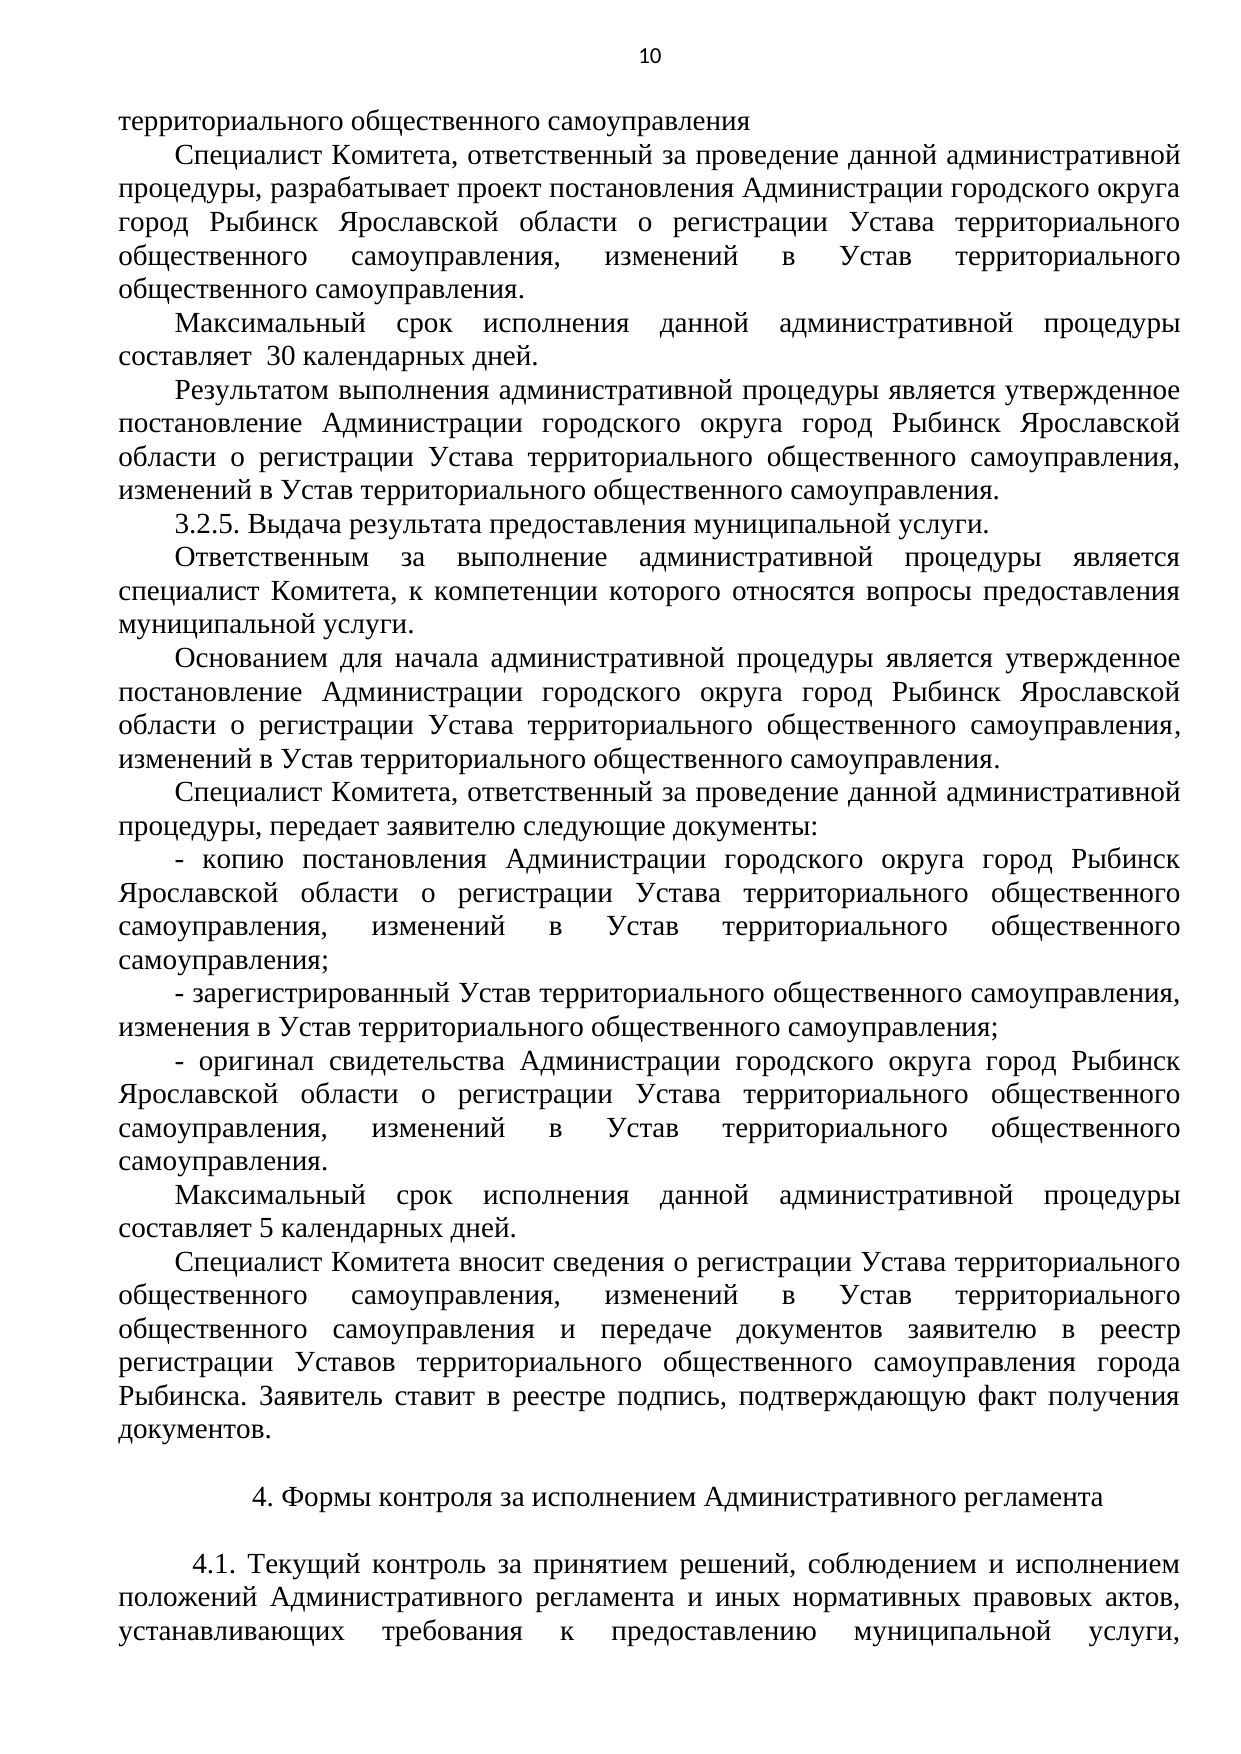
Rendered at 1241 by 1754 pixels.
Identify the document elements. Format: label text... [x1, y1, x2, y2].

text Максимальный срок исполнения данной административной процедуры составляет 5 календарных дней. [118, 1177, 1181, 1244]
text - копию постановления Администрации городского округа город Рыбинск Ярославской области о регистрации Устава территориального общественного самоуправления, изменений в Устав территориального общественного самоуправления; [118, 841, 1181, 976]
text - зарегистрированный Устав территориального общественного самоуправления, изменения в Устав территориального общественного самоуправления; [118, 976, 1181, 1043]
text Основанием для начала административной процедуры является утвержденное постановление Администрации городского округа город Рыбинск Ярославской области о регистрации Устава территориального общественного самоуправления, изменений в Устав территориального общественного самоуправления. [118, 640, 1181, 774]
text Ответственным за выполнение административной процедуры является специалист Комитета, к компетенции которого относятся вопросы предоставления муниципальной услуги. [118, 539, 1181, 640]
text Результатом выполнения административной процедуры является утвержденное постановление Администрации городского округа город Рыбинск Ярославской области о регистрации Устава территориального общественного самоуправления, изменений в Устав территориального общественного самоуправления. [118, 372, 1181, 506]
text Максимальный срок исполнения данной административной процедуры составляет 30 календарных дней. [118, 305, 1181, 372]
text - оригинал свидетельства Администрации городского округа город Рыбинск Ярославской области о регистрации Устава территориального общественного самоуправления, изменений в Устав территориального общественного самоуправления. [118, 1043, 1181, 1177]
text 3.2.5. Выдача результата предоставления муниципальной услуги. [118, 506, 1181, 539]
text Специалист Комитета вносит сведения о регистрации Устава территориального общественного самоуправления, изменений в Устав территориального общественного самоуправления и передаче документов заявителю в реестр регистрации Уставов территориального общественного самоуправления города Рыбинска. Заявитель ставит в реестре подпись, подтверждающую факт получения документов. [118, 1244, 1181, 1445]
text Специалист Комитета, ответственный за проведение данной административной процедуры, разрабатывает проект постановления Администрации городского округа город Рыбинск Ярославской области о регистрации Устава территориального общественного самоуправления, изменений в Устав территориального общественного самоуправления. [118, 137, 1181, 305]
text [118, 103, 1181, 137]
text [118, 1546, 1181, 1646]
text Специалист Комитета, ответственный за проведение данной административной процедуры, передает заявителю следующие документы: [118, 774, 1181, 841]
text 4. Формы контроля за исполнением Административного регламента [118, 1479, 1181, 1512]
